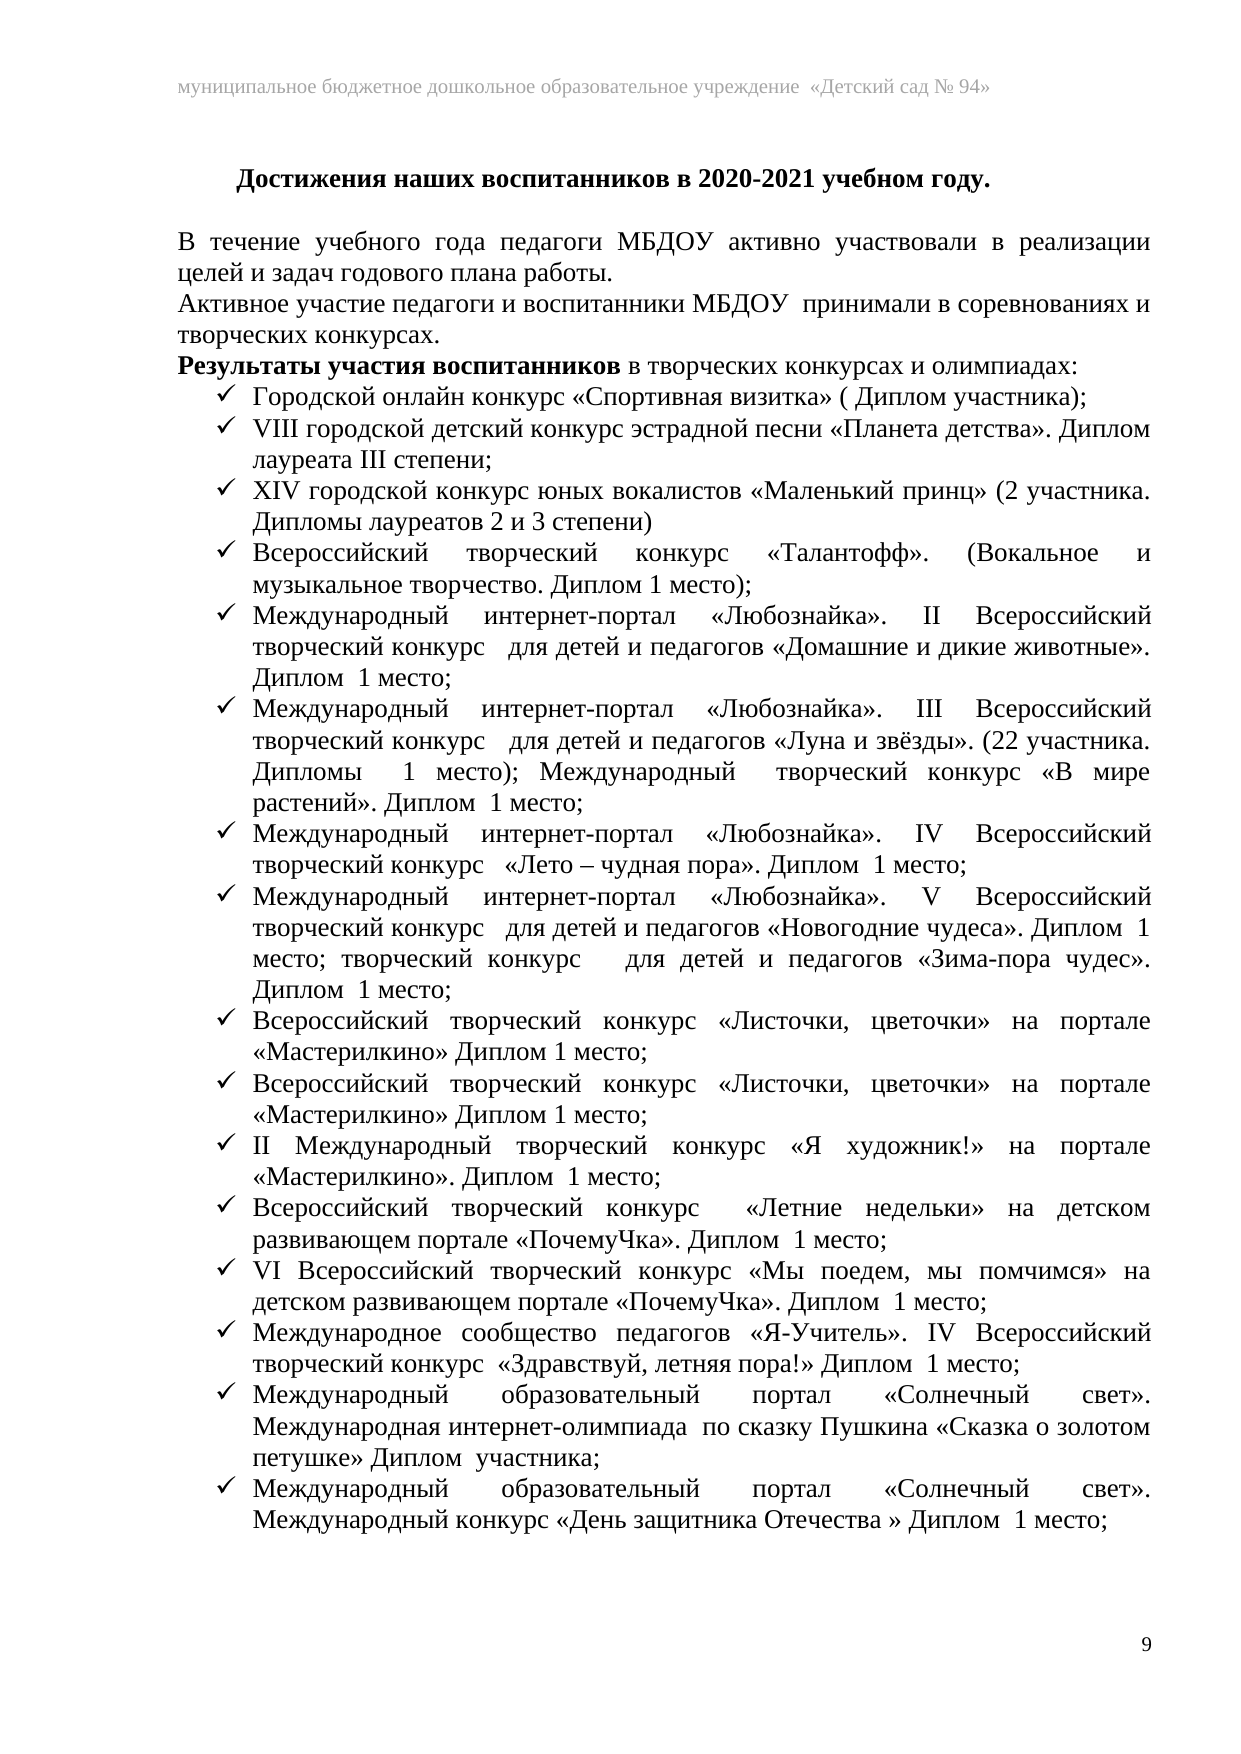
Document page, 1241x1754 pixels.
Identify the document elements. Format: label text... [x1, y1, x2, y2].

list Международный интернет-портал «Любознайка». IV Всероссийский творческий конкурс «Лето – чудная пора». Диплом 1 место; [215, 817, 1152, 879]
list Всероссийский творческий конкурс «Летние недельки» на детском развивающем портале «ПочемуЧка». Диплом 1 место; [215, 1191, 1152, 1254]
list Международный интернет-портал «Любознайка». III Всероссийский творческий конкурс для детей и педагогов «Луна и звёзды». (22 участника. Дипломы 1 место); Международный творческий конкурс «В мире растений». Диплом 1 место; [215, 692, 1152, 817]
list VIII городской детский конкурс эстрадной песни «Планета детства». Диплом лауреата III степени; [215, 412, 1152, 474]
list Всероссийский творческий конкурс «Листочки, цветочки» на портале «Мастерилкино» Диплом 1 место; [215, 1004, 1152, 1067]
list ХIV городской конкурс юных вокалистов «Маленький принц» (2 участника. Дипломы лауреатов 2 и 3 степени) [215, 474, 1152, 537]
list Международное сообщество педагогов «Я-Учитель». IV Всероссийский творческий конкурс «Здравствуй, летняя пора!» Диплом 1 место; [215, 1316, 1152, 1379]
list II Международный творческий конкурс «Я художник!» на портале «Мастерилкино». Диплом 1 место; [215, 1129, 1152, 1191]
list Достижения наших воспитанников в 2020-2021 учебном году. [236, 162, 1152, 194]
list Международный образовательный портал «Солнечный свет». Международная интернет-олимпиада по сказку Пушкина «Сказка о золотом петушке» Диплом участника; [215, 1379, 1152, 1472]
list VI Всероссийский творческий конкурс «Мы поедем, мы помчимся» на детском развивающем портале «ПочемуЧка». Диплом 1 место; [215, 1254, 1152, 1316]
list Международный интернет-портал «Любознайка». V Всероссийский творческий конкурс для детей и педагогов «Новогодние чудеса». Диплом 1 место; творческий конкурс для детей и педагогов «Зима-пора чудес». Диплом 1 место; [215, 879, 1152, 1004]
list Городской онлайн конкурс «Спортивная визитка» ( Диплом участника); [215, 381, 1152, 412]
list Всероссийский творческий конкурс «Листочки, цветочки» на портале «Мастерилкино» Диплом 1 место; [215, 1067, 1152, 1129]
list Международный интернет-портал «Любознайка». II Всероссийский творческий конкурс для детей и педагогов «Домашние и дикие животные». Диплом 1 место; [215, 599, 1152, 692]
text Результаты участия воспитанников в творческих конкурсах и олимпиадах: [177, 349, 1152, 381]
list Всероссийский творческий конкурс «Талантофф». (Вокальное и музыкальное творчество. Диплом 1 место); [215, 537, 1152, 599]
text В течение учебного года педагоги МБДОУ активно участвовали в реализации целей и задач годового плана работы. [177, 225, 1152, 287]
text Активное участие педагоги и воспитанники МБДОУ принимали в соревнованиях и творческих конкурсах. [177, 287, 1152, 349]
list Международный образовательный портал «Солнечный свет». Международный конкурс «День защитника Отечества » Диплом 1 место; [215, 1472, 1152, 1534]
